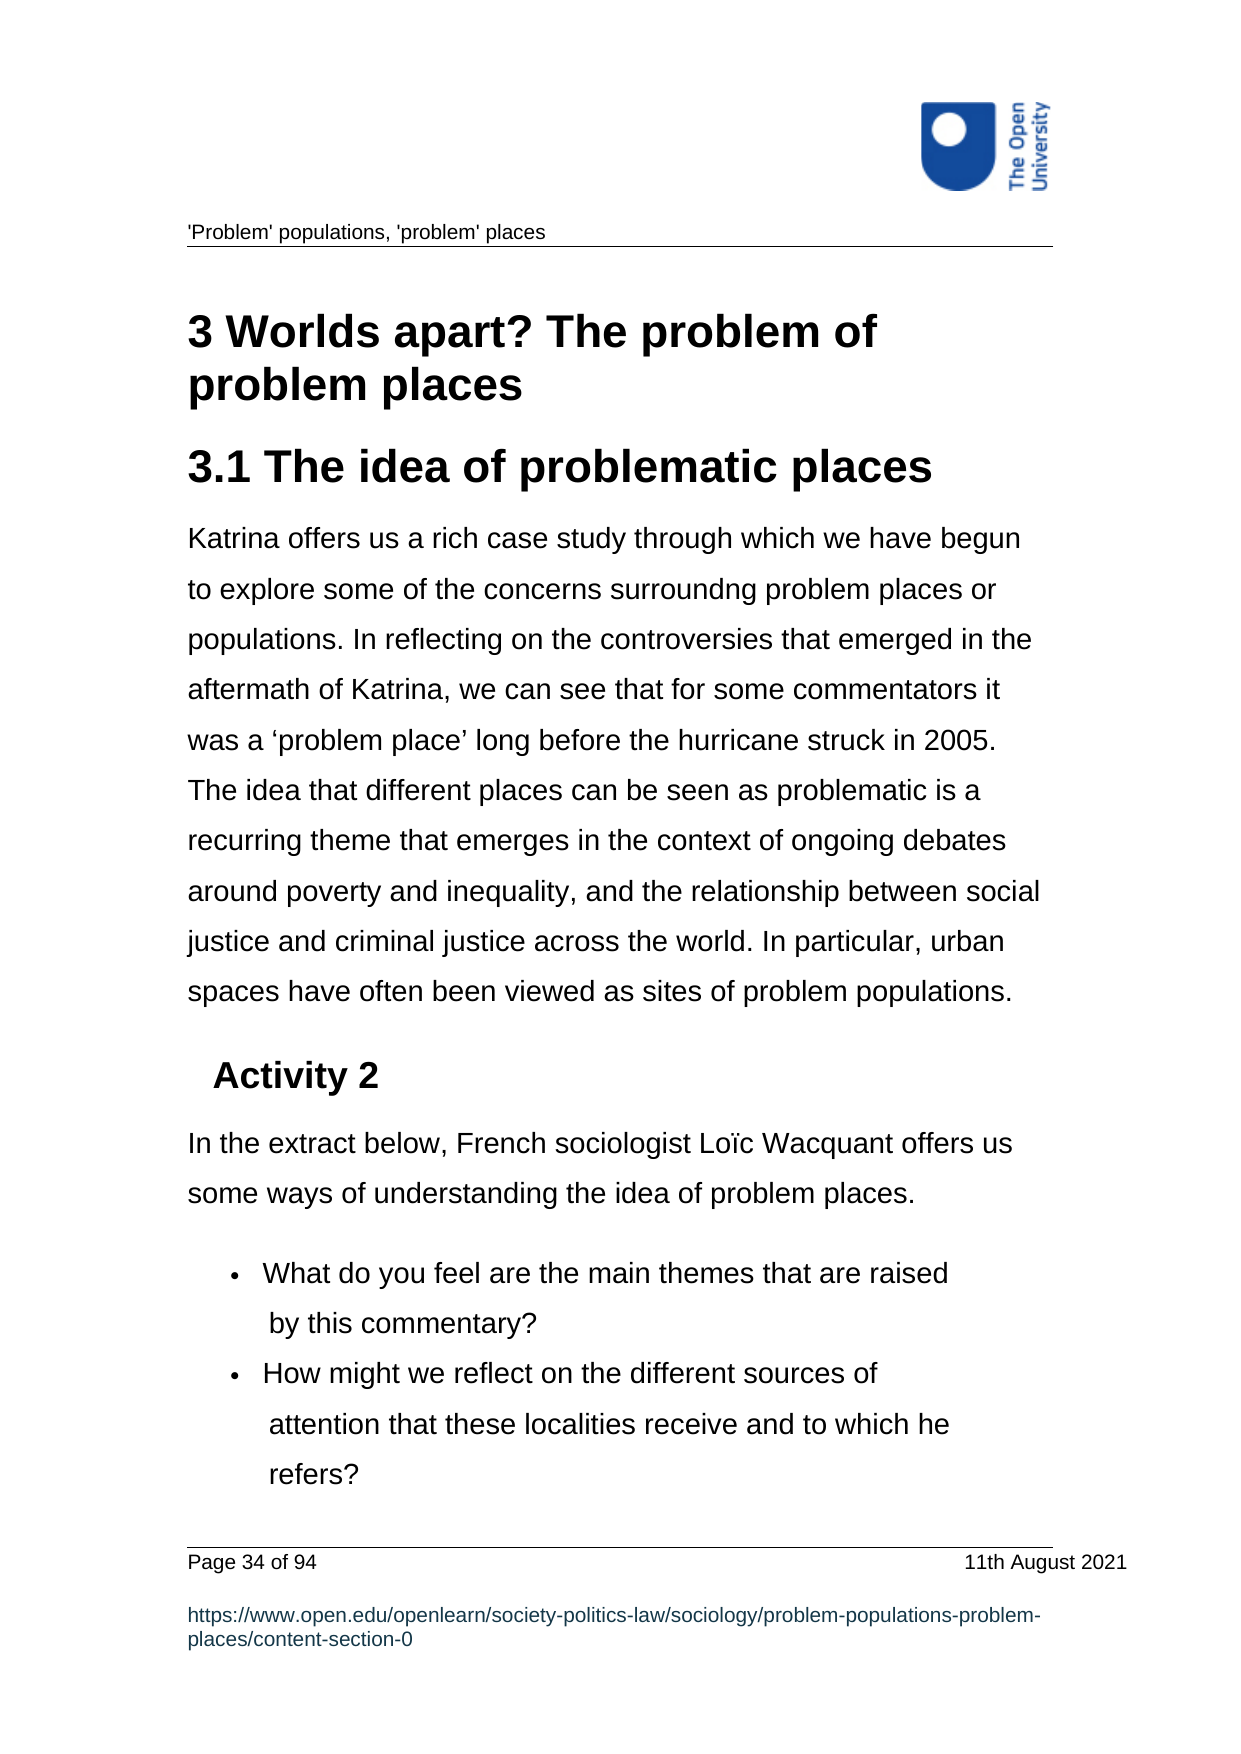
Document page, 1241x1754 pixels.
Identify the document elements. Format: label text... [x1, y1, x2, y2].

text In the extract below, French sociologist Loïc Wacquant offers us some ways of understanding the idea of problem places. [187, 1126, 1053, 1210]
subtitle 3 Worlds apart? The problem of problem places [187, 305, 1053, 410]
text Katrina offers us a rich case study through which we have begun to explore some of the concerns surroundng problem places or populations. In reflecting on the controversies that emerged in the aftermath of Katrina, we can see that for some commentators it was a ‘problem place’ long before the hurricane struck in 2005. The idea that different places can be seen as problematic is a recurring theme that emerges in the context of ongoing debates around poverty and inequality, and the relationship between social justice and criminal justice across the world. In particular, urban spaces have often been viewed as sites of problem populations. [187, 521, 1053, 1008]
list What do you feel are the main themes that are raised by this commentary? [231, 1256, 972, 1340]
text Activity 2 [212, 1054, 1028, 1097]
picture [921, 102, 1052, 191]
subtitle 3.1 The idea of problematic places [187, 439, 1053, 492]
